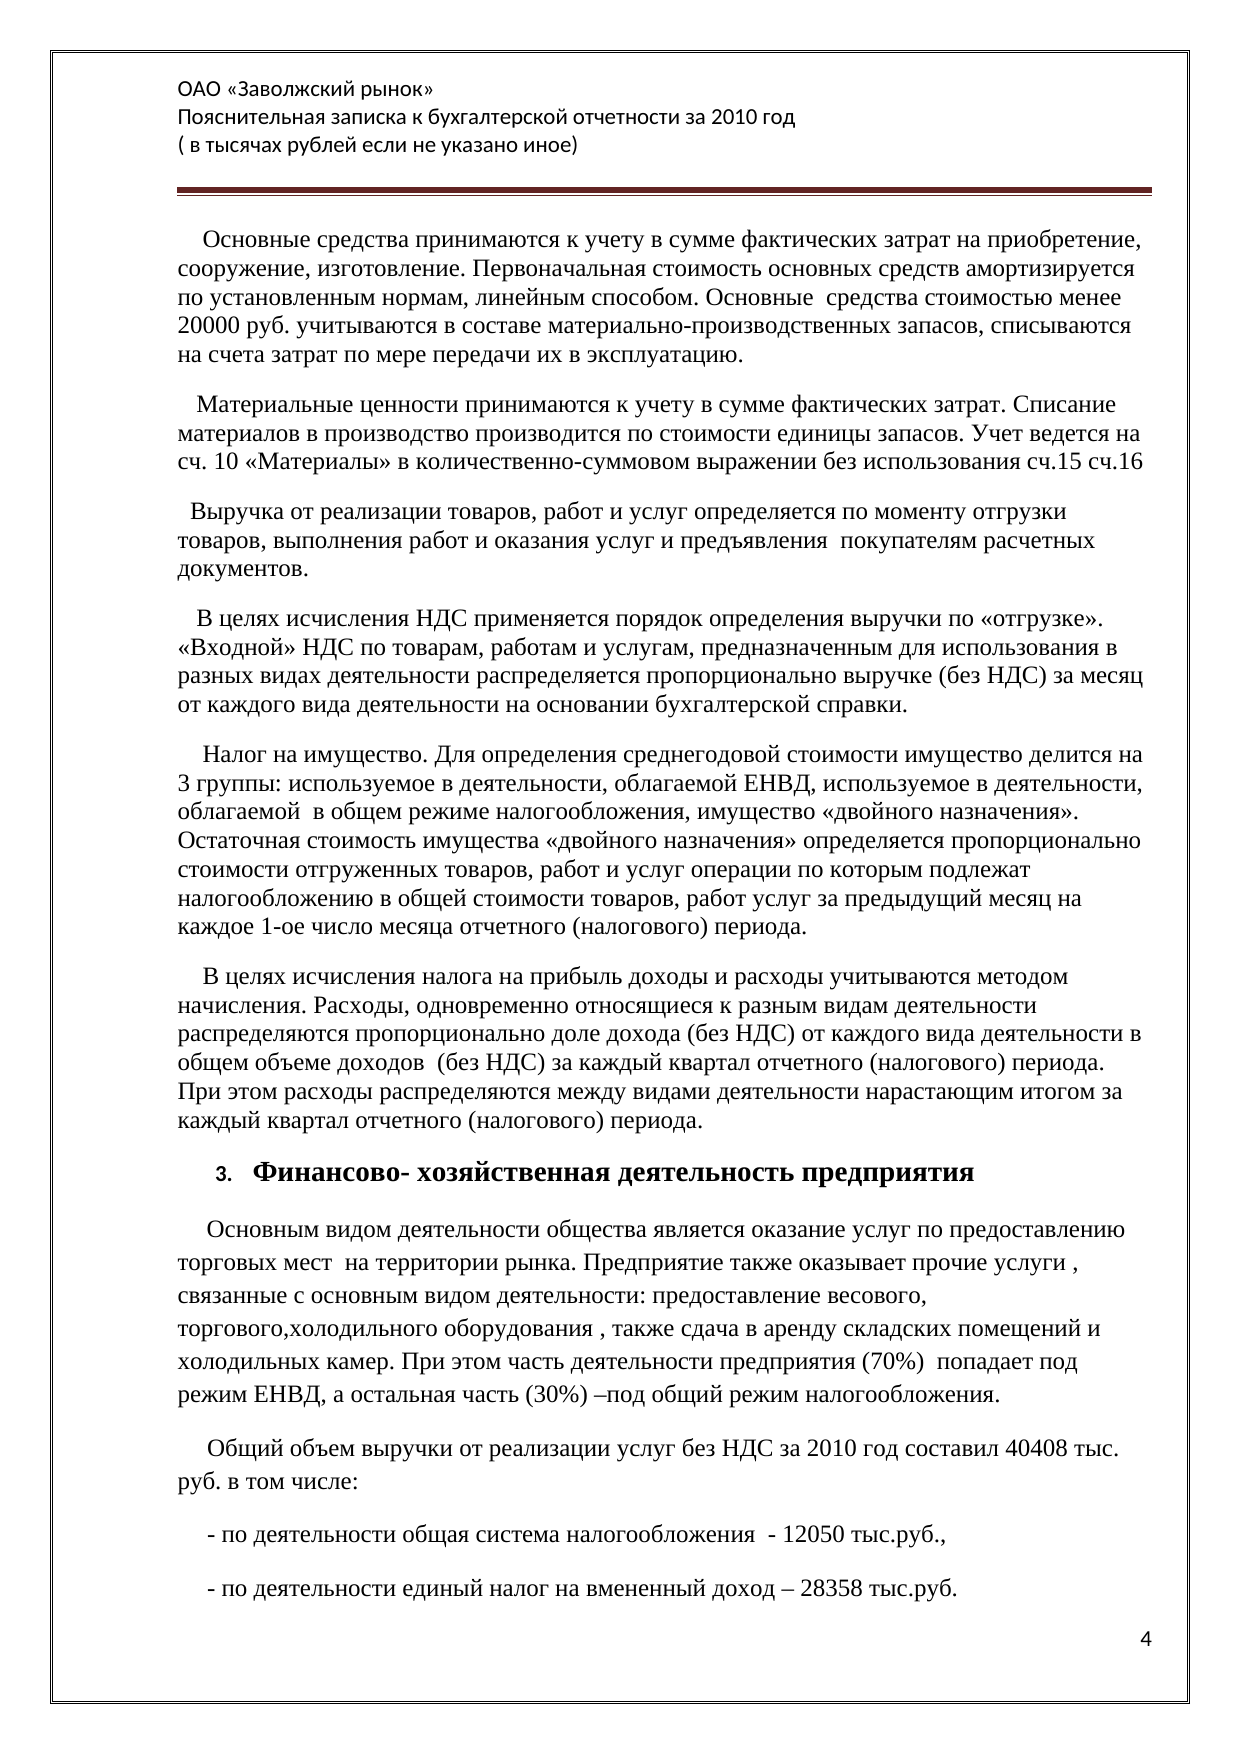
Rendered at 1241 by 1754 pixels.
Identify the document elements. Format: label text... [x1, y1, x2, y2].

text Налог на имущество. Для определения среднегодовой стоимости имущество делится на 3 группы: используемое в деятельности, облагаемой ЕНВД, используемое в деятельности, облагаемой в общем режиме налогообложения, имущество «двойного назначения». Остаточная стоимость имущества «двойного назначения» определяется пропорционально стоимости отгруженных товаров, работ и услуг операции по которым подлежат налогообложению в общей стоимости товаров, работ услуг за предыдущий месяц на каждое 1-ое число месяца отчетного (налогового) периода. [177, 739, 1152, 940]
list Финансово- хозяйственная деятельность предприятия [215, 1154, 1152, 1188]
text Основные средства принимаются к учету в сумме фактических затрат на приобретение, сооружение, изготовление. Первоначальная стоимость основных средств амортизируется по установленным нормам, линейным способом. Основные средства стоимостью менее 20000 руб. учитываются в составе материально-производственных запасов, списываются на счета затрат по мере передачи их в эксплуатацию. [177, 224, 1152, 368]
text Материальные ценности принимаются к учету в сумме фактических затрат. Списание материалов в производство производится по стоимости единицы запасов. Учет ведется на сч. 10 «Материалы» в количественно-суммовом выражении без использования сч.15 сч.16 [177, 389, 1152, 475]
text Общий объем выручки от реализации услуг без НДС за 2010 год составил 40408 тыс. руб. в том числе: [177, 1433, 1152, 1494]
text Основным видом деятельности общества является оказание услуг по предоставлению торговых мест на территории рынка. Предприятие также оказывает прочие услуги , связанные с основным видом деятельности: предоставление весового, торгового,холодильного оборудования , также сдача в аренду складских помещений и холодильных камер. При этом часть деятельности предприятия (70%) попадает под режим ЕНВД, а остальная часть (30%) –под общий режим налогообложения. [177, 1214, 1152, 1408]
text В целях исчисления НДС применяется порядок определения выручки по «отгрузке». «Входной» НДС по товарам, работам и услугам, предназначенным для использования в разных видах деятельности распределяется пропорционально выручке (без НДС) за месяц от каждого вида деятельности на основании бухгалтерской справки. [177, 603, 1152, 718]
text - по деятельности общая система налогообложения - 12050 тыс.руб., [177, 1519, 1152, 1548]
text Выручка от реализации товаров, работ и услуг определяется по моменту отгрузки товаров, выполнения работ и оказания услуг и предъявления покупателям расчетных документов. [177, 496, 1152, 582]
text - по деятельности единый налог на вмененный доход – 28358 тыс.руб. [177, 1573, 1152, 1602]
text В целях исчисления налога на прибыль доходы и расходы учитываются методом начисления. Расходы, одновременно относящиеся к разным видам деятельности распределяются пропорционально доле дохода (без НДС) от каждого вида деятельности в общем объеме доходов (без НДС) за каждый квартал отчетного (налогового) периода. При этом расходы распределяются между видами деятельности нарастающим итогом за каждый квартал отчетного (налогового) периода. [177, 961, 1152, 1133]
